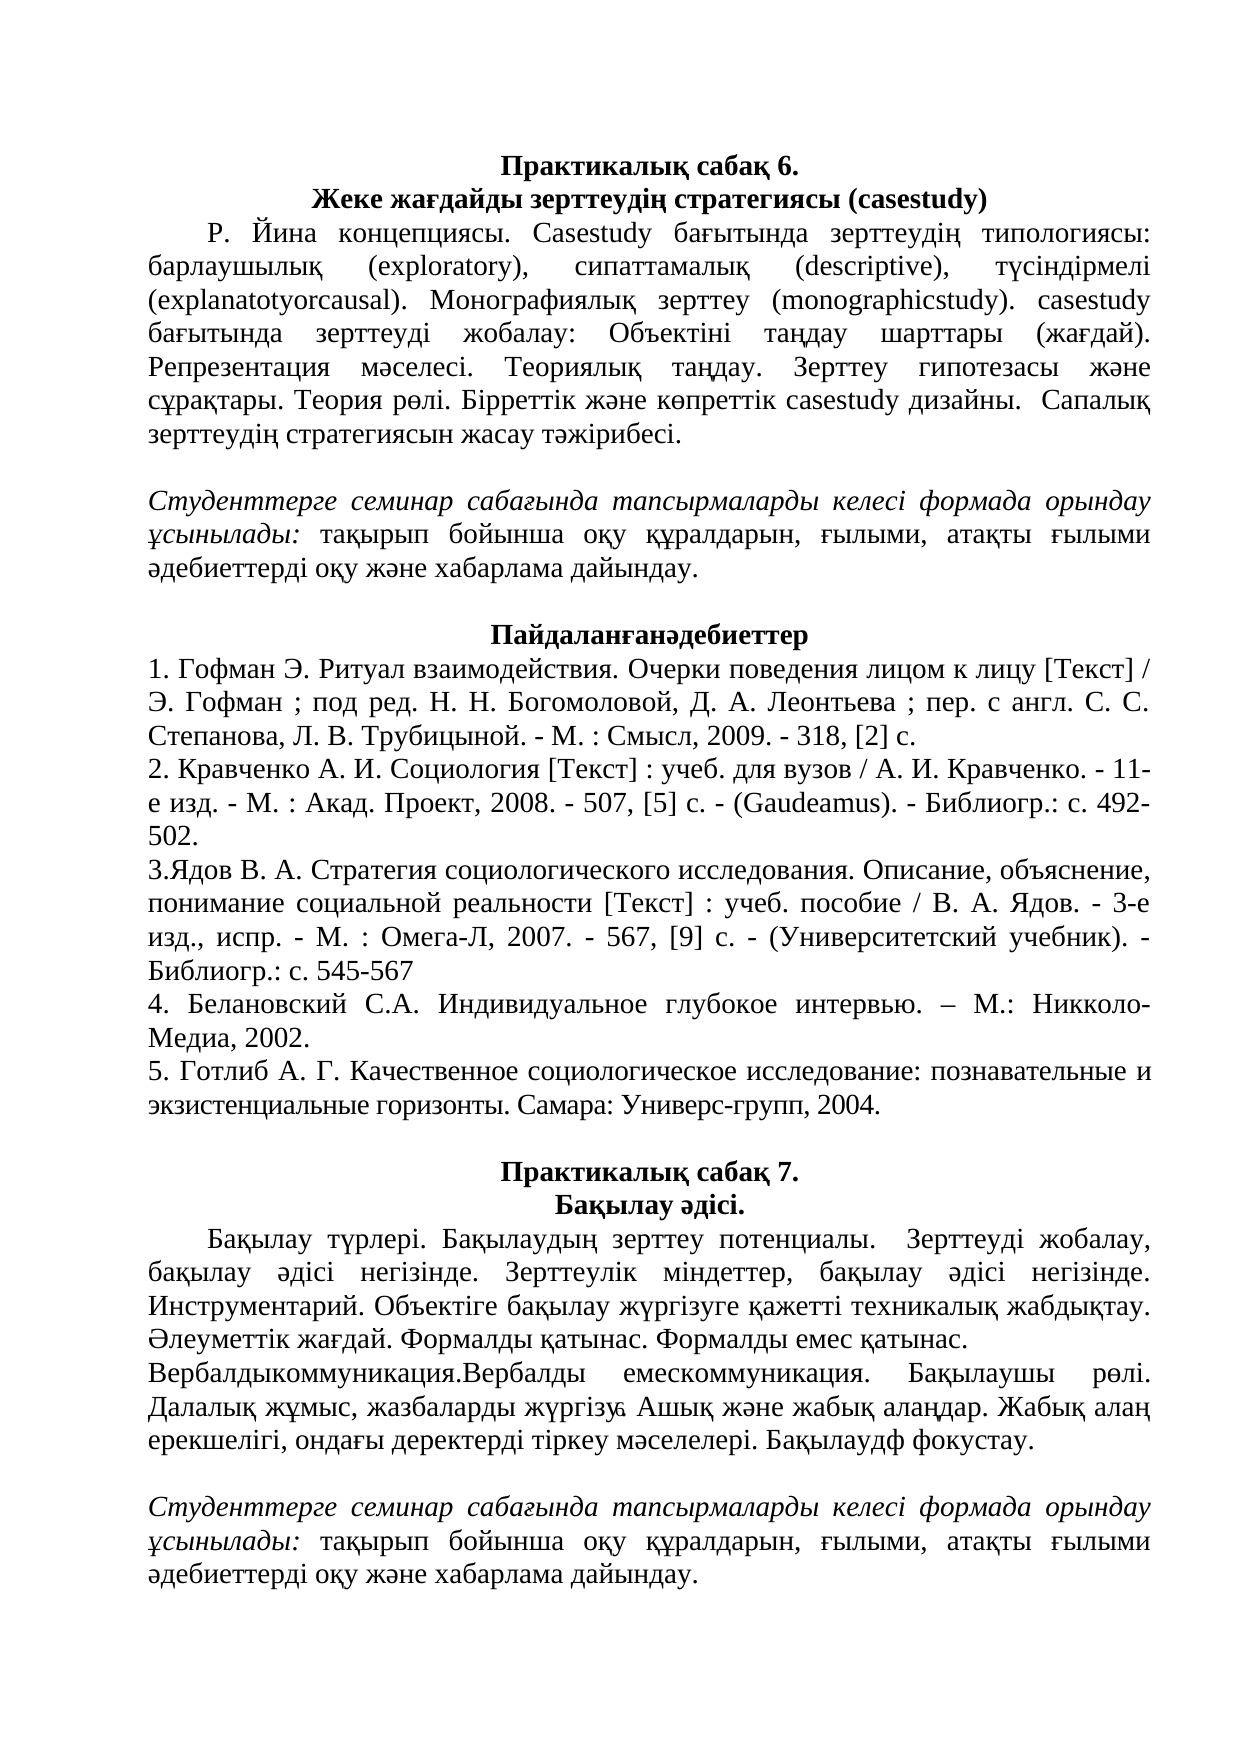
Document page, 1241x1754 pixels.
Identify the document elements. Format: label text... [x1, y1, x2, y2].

text 1. Гофман Э. Ритуал взаимодействия. Очерки поведения лицом к лицу [Текст] / Э. Гофман ; под ред. Н. Н. Богомоловой, Д. А. Леонтьева ; пер. с англ. С. С. Степанова, Л. В. Трубицыной. - М. : Смысл, 2009. - 318, [2] с. [148, 651, 1152, 751]
text 5. Готлиб А. Г. Качественное социологическое исследование: познавательные и экзистенциальные горизонты. Самара: Универс-групп, 2004. [148, 1053, 1152, 1120]
text 3.Ядов В. А. Стратегия социологического исследования. Описание, объяснение, понимание социальной реальности [Текст] : учеб. пособие / В. А. Ядов. - 3-е изд., испр. - М. : Омега-Л, 2007. - 567, [9] с. - (Университетский учебник). - Библиогр.: с. 545-567 [148, 852, 1152, 986]
text Бақылау әдісі. [148, 1187, 1152, 1221]
text Р. Йина концепциясы. Casestudy бағытында зерттеудің типологиясы: барлаушылық (exploratory), сипаттамалық (descriptive), түсіндірмелі (explanatotyorcausal). Монографиялық зерттеу (monographicstudy). casestudy бағытында зерттеуді жобалау: Объектіні таңдау шарттары (жағдай). Репрезентация мәселесі. Теориялық таңдау. Зерттеу гипотезасы және сұрақтары. Теория рөлі. Бірреттік және көпреттік casestudy дизайны. Сапалық зерттеудің стратегиясын жасау тәжірибесі. [148, 215, 1152, 449]
text Вербалдыкоммуникация.Вербалды емескоммуникация. Бақылаушы рөлі. Далалық жұмыс, жазбаларды жүргізу. Ашық және жабық алаңдар. Жабық алаң ерекшелігі, ондағы деректерді тіркеу мәселелері. Бақылаудф фокустау. [148, 1355, 1152, 1456]
text 2. Кравченко А. И. Социология [Текст] : учеб. для вузов / А. И. Кравченко. - 11-е изд. - М. : Акад. Проект, 2008. - 507, [5] с. - (Gaudeamus). - Библиогр.: с. 492-502. [148, 751, 1152, 852]
text Бақылау түрлері. Бақылаудың зерттеу потенциалы. Зерттеуді жобалау, бақылау әдісі негізінде. Зерттеулік міндеттер, бақылау әдісі негізінде. Инструментарий. Объектіге бақылау жүргізуге қажетті техникалық жабдықтау. Әлеуметтік жағдай. Формалды қатынас. Формалды емес қатынас. [148, 1221, 1152, 1355]
text Студенттерге семинар сабағында тапсырмаларды келесі формада орындау ұсынылады: тақырып бойынша оқу құралдарын, ғылыми, атақты ғылыми әдебиеттерді оқу және хабарлама дайындау. [148, 483, 1152, 584]
text Пайдаланғанәдебиеттер [148, 617, 1152, 651]
text Жеке жағдайды зерттеудің стратегиясы (casestudy) [148, 181, 1152, 215]
text Практикалық сабақ 6. [148, 148, 1152, 181]
text Практикалық сабақ 7. [148, 1154, 1152, 1187]
text 4. Белановский С.А. Индивидуальное глубокое интервью. – М.: Никколо-Медиа, 2002. [148, 986, 1152, 1053]
text Студенттерге семинар сабағында тапсырмаларды келесі формада орындау ұсынылады: тақырып бойынша оқу құралдарын, ғылыми, атақты ғылыми әдебиеттерді оқу және хабарлама дайындау. [148, 1489, 1152, 1590]
